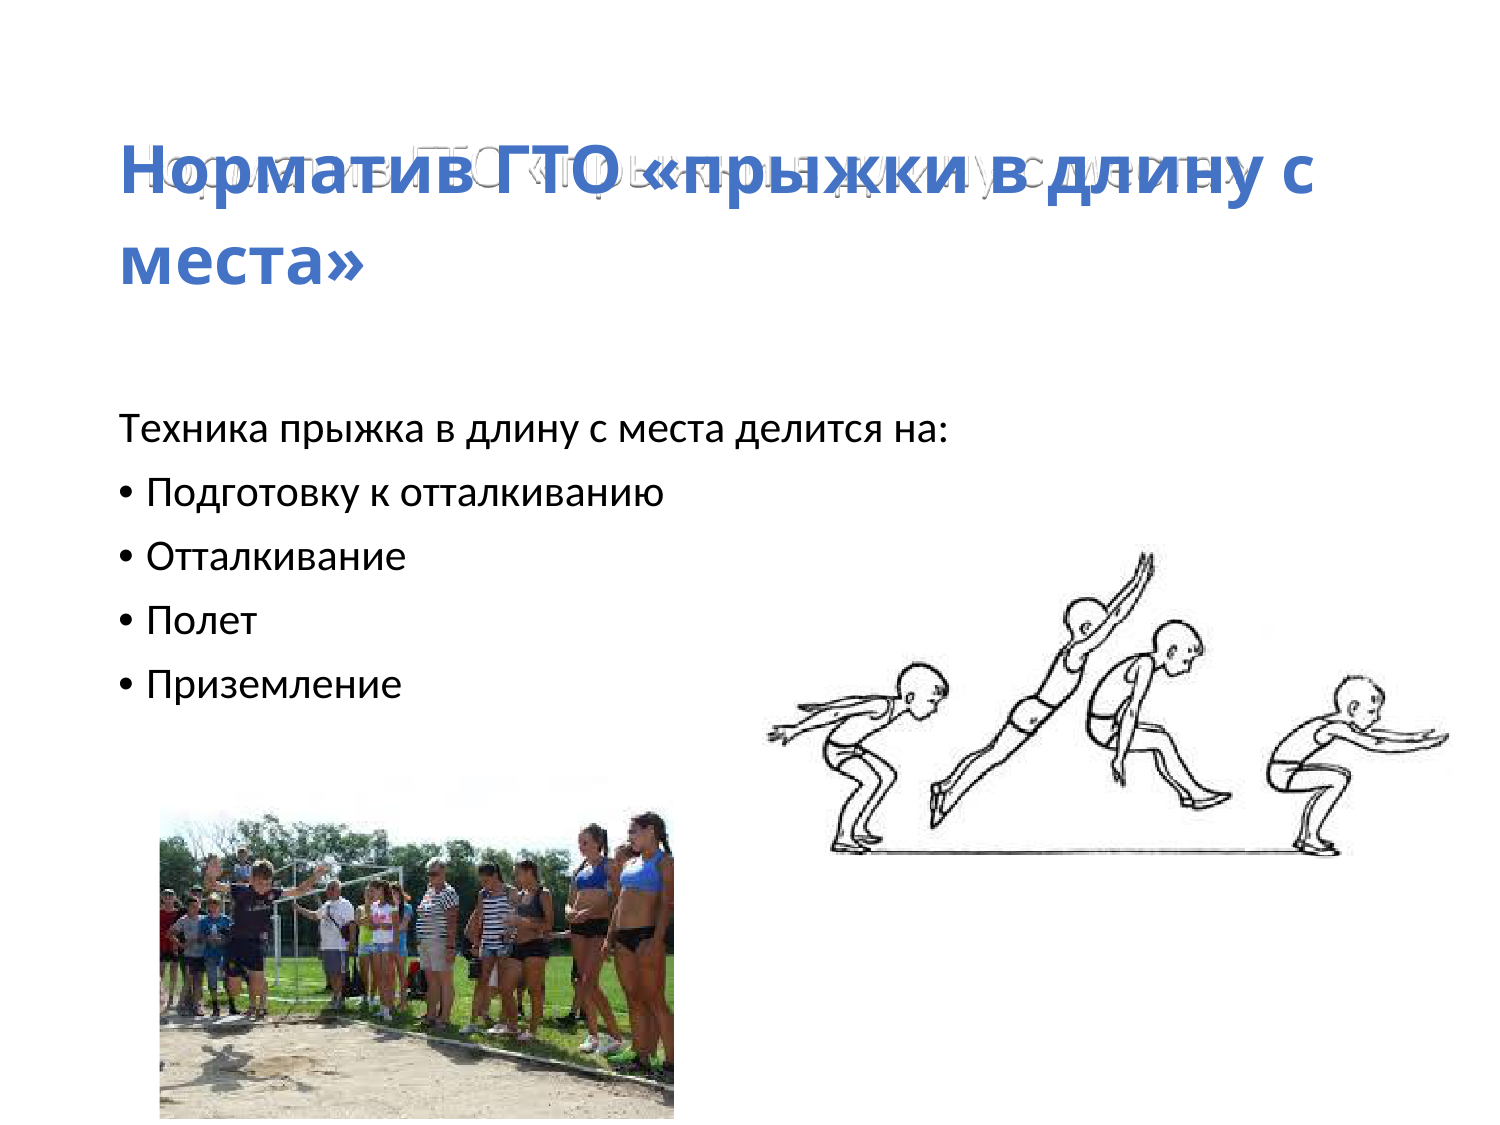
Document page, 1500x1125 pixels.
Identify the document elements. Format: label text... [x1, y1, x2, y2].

list Приземление [118, 656, 1350, 709]
picture [159, 544, 1454, 1119]
text Техника прыжка в длину с места делится на: [119, 400, 1350, 454]
list Отталкивание [118, 528, 1350, 582]
list Полет [118, 592, 1350, 646]
picture [78, 104, 1291, 245]
list Подготовку к отталкиванию [118, 464, 1350, 518]
